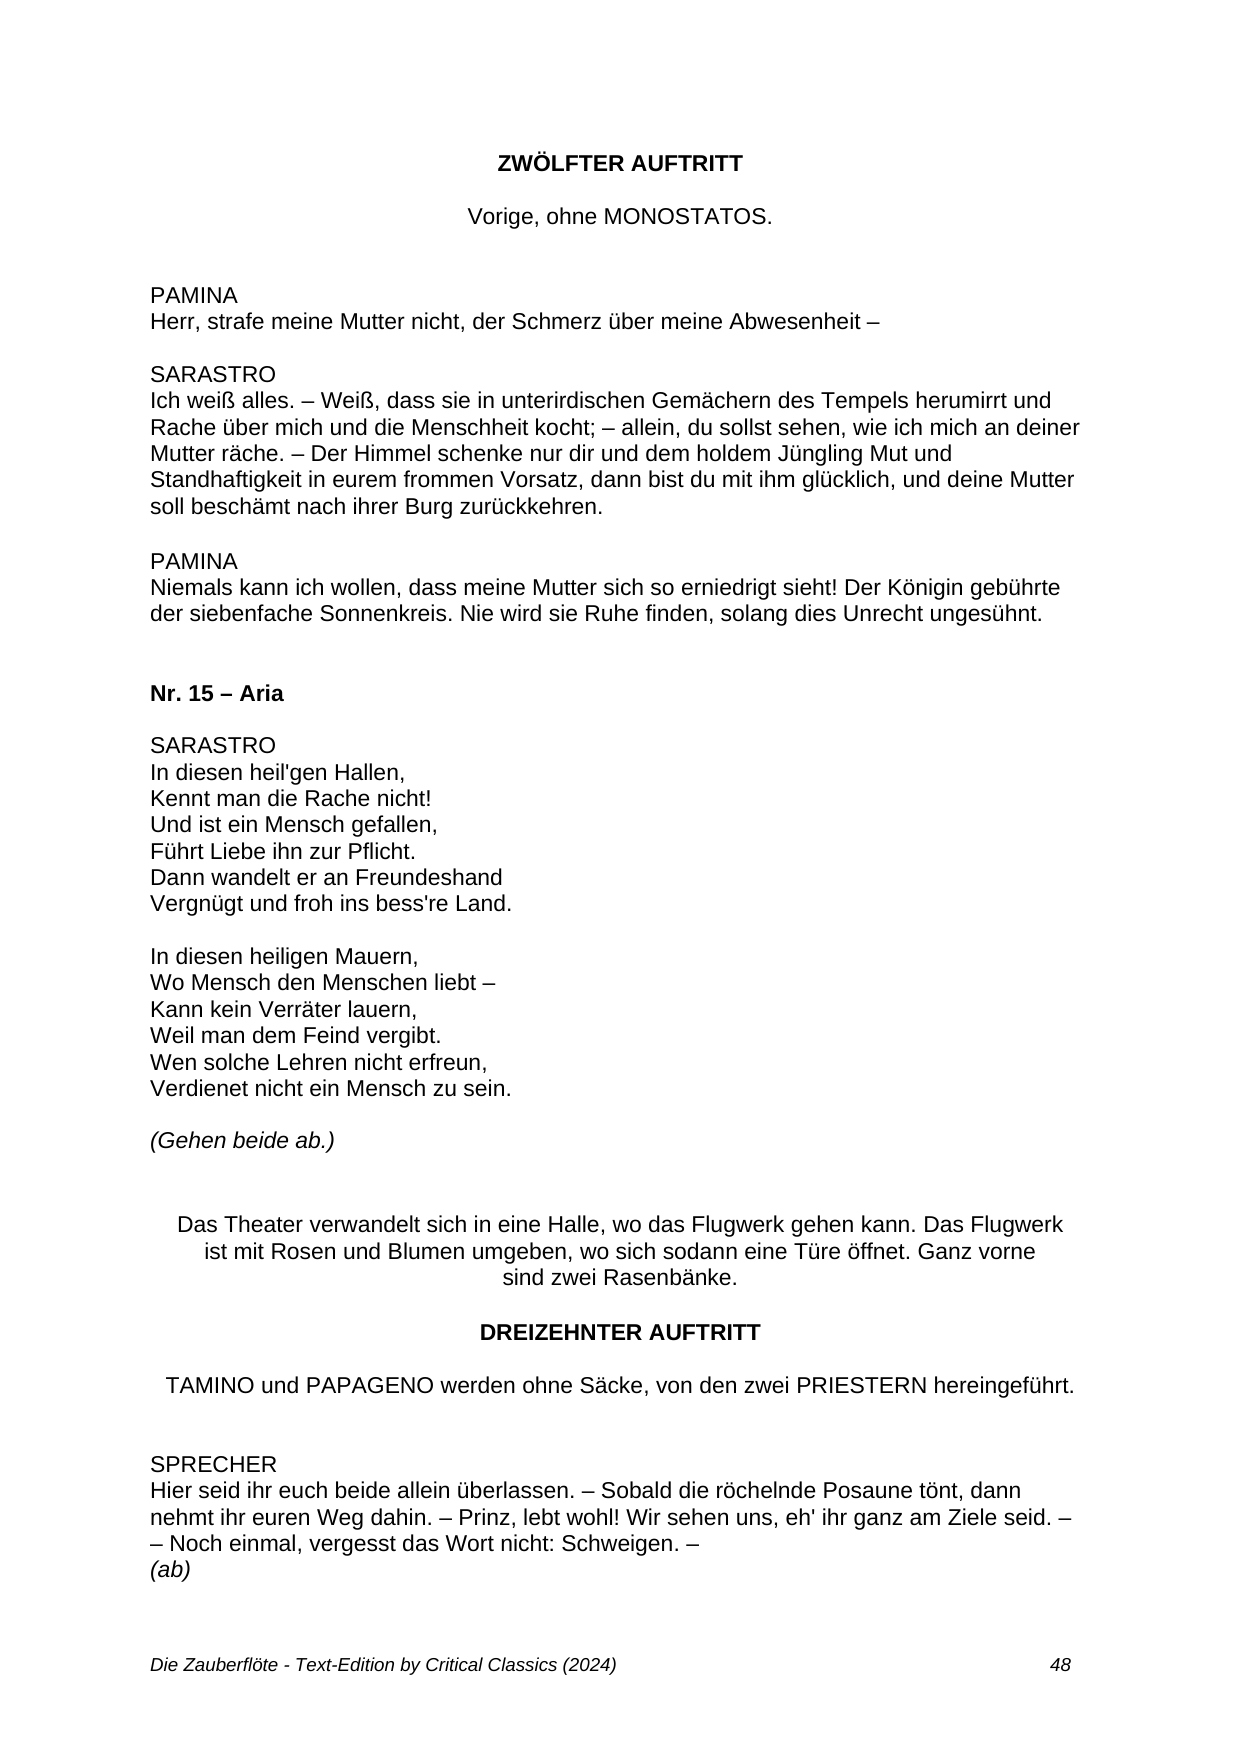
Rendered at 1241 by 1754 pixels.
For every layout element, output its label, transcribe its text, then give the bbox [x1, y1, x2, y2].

text ZWÖLFTER AUFTRITT [150, 150, 1090, 203]
text ist mit Rosen und Blumen umgeben, wo sich sodann eine Türe öffnet. Ganz vorne [150, 1238, 1090, 1264]
text PAMINA [150, 548, 1090, 574]
text SPRECHER Hier seid ihr euch beide allein überlassen. – Sobald die röchelnde Posaune tönt, dann nehmt ihr euren Weg dahin. – Prinz, lebt wohl! Wir sehen uns, eh' ihr ganz am Ziele seid. – – Noch einmal, vergesst das Wort nicht: Schweigen. – (ab) [150, 1424, 1090, 1583]
text Nr. 15 – Aria SARASTRO In diesen heil'gen Hallen, Kennt man die Rache nicht! Und ist ein Mensch gefallen, Führt Liebe ihn zur Pflicht. Dann wandelt er an Freundeshand Vergnügt und froh ins bess're Land. [150, 679, 1090, 917]
text PAMINA Herr, strafe meine Mutter nicht, der Schmerz über meine Abwesenheit – SARASTRO Ich weiß alles. – Weiß, dass sie in unterirdischen Gemächern des Tempels herumirrt und Rache über mich und die Menschheit kocht; – allein, du sollst sehen, wie ich mich an deiner Mutter räche. – Der Himmel schenke nur dir und dem holdem Jüngling Mut und Standhaftigkeit in eurem frommen Vorsatz, dann bist du mit ihm glücklich, und deine Mutter soll beschämt nach ihrer Burg zurückkehren. [150, 255, 1090, 519]
text Vorige, ohne MONOSTATOS. [150, 203, 1090, 255]
text Niemals kann ich wollen, dass meine Mutter sich so erniedrigt sieht! Der Königin gebührte der siebenfache Sonnenkreis. Nie wird sie Ruhe finden, solang dies Unrecht ungesühnt. [150, 574, 1090, 627]
text In diesen heiligen Mauern, Wo Mensch den Menschen liebt – Kann kein Verräter lauern, Weil man dem Feind vergibt. Wen solche Lehren nicht erfreun, Verdienet nicht ein Mensch zu sein. (Gehen beide ab.) [150, 917, 1090, 1154]
text DREIZEHNTER AUFTRITT TAMINO und PAPAGENO werden ohne Säcke, von den zwei PRIESTERN hereingeführt. [150, 1319, 1090, 1424]
text Das Theater verwandelt sich in eine Halle, wo das Flugwerk gehen kann. Das Flugwerk [150, 1211, 1090, 1238]
text sind zwei Rasenbänke. [150, 1264, 1090, 1290]
